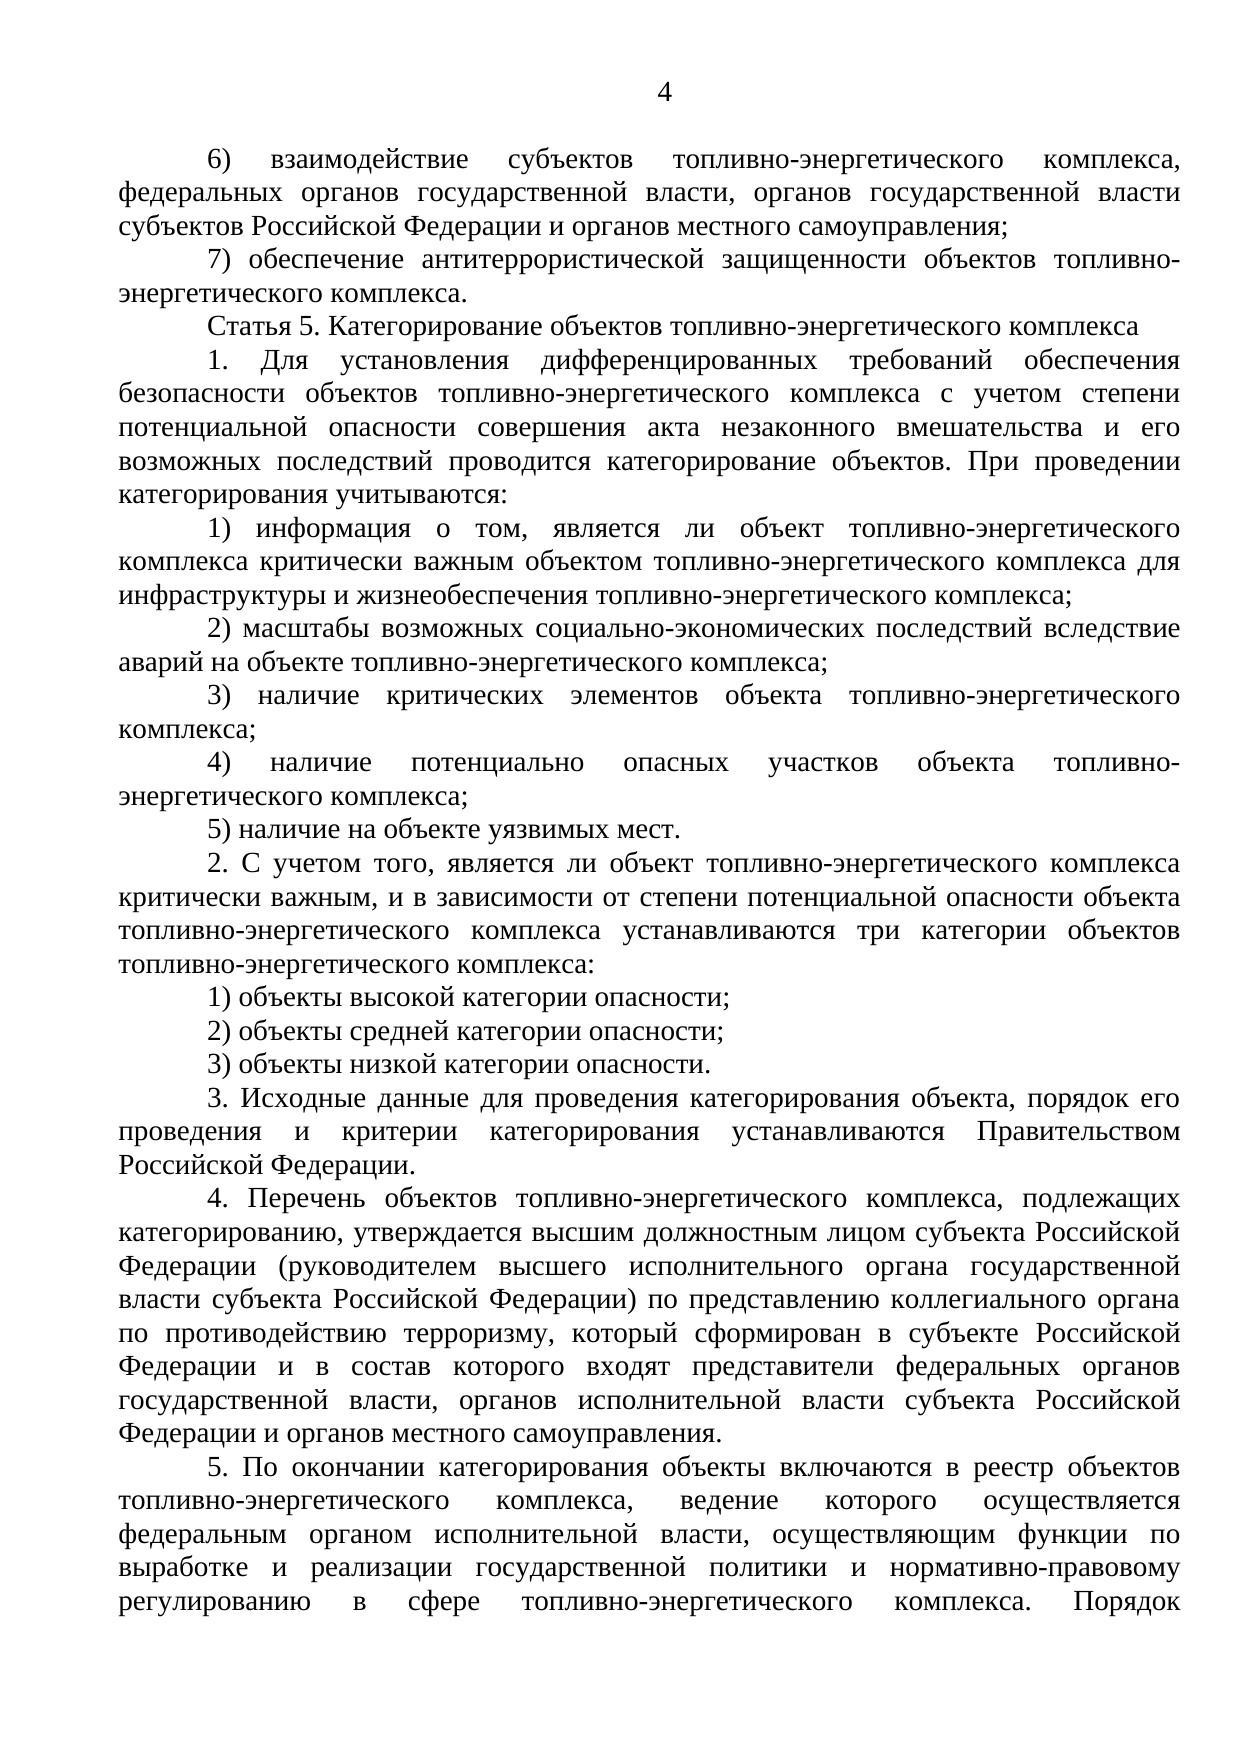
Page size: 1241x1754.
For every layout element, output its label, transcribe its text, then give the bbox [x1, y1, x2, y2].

text 3) наличие критических элементов объекта топливно-энергетического комплекса; [118, 677, 1181, 744]
text 1) объекты высокой категории опасности; [118, 979, 1181, 1013]
text 2) объекты средней категории опасности; [118, 1013, 1181, 1046]
text 1) информация о том, является ли объект топливно-энергетического комплекса критически важным объектом топливно-энергетического комплекса для инфраструктуры и жизнеобеспечения топливно-энергетического комплекса; [118, 510, 1181, 610]
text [118, 1449, 1181, 1617]
text 1. Для установления дифференцированных требований обеспечения безопасности объектов топливно-энергетического комплекса с учетом степени потенциальной опасности совершения акта незаконного вмешательства и его возможных последствий проводится категорирование объектов. При проведении категорирования учитываются: [118, 342, 1181, 510]
text Статья 5. Категорирование объектов топливно-энергетического комплекса [118, 308, 1181, 342]
text 4. Перечень объектов топливно-энергетического комплекса, подлежащих категорированию, утверждается высшим должностным лицом субъекта Российской Федерации (руководителем высшего исполнительного органа государственной власти субъекта Российской Федерации) по представлению коллегиального органа по противодействию терроризму, который сформирован в субъекте Российской Федерации и в состав которого входят представители федеральных органов государственной власти, органов исполнительной власти субъекта Российской Федерации и органов местного самоуправления. [118, 1181, 1181, 1449]
text 3. Исходные данные для проведения категорирования объекта, порядок его проведения и критерии категорирования устанавливаются Правительством Российской Федерации. [118, 1080, 1181, 1181]
text 2. С учетом того, является ли объект топливно-энергетического комплекса критически важным, и в зависимости от степени потенциальной опасности объекта топливно-энергетического комплекса устанавливаются три категории объектов топливно-энергетического комплекса: [118, 845, 1181, 979]
text 4) наличие потенциально опасных участков объекта топливно-энергетического комплекса; [118, 744, 1181, 812]
text 2) масштабы возможных социально-экономических последствий вследствие аварий на объекте топливно-энергетического комплекса; [118, 610, 1181, 677]
text 7) обеспечение антитеррористической защищенности объектов топливно-энергетического комплекса. [118, 241, 1181, 308]
text 6) взаимодействие субъектов топливно-энергетического комплекса, федеральных органов государственной власти, органов государственной власти субъектов Российской Федерации и органов местного самоуправления; [118, 141, 1181, 241]
text 5) наличие на объекте уязвимых мест. [118, 812, 1181, 845]
text 3) объекты низкой категории опасности. [118, 1046, 1181, 1080]
